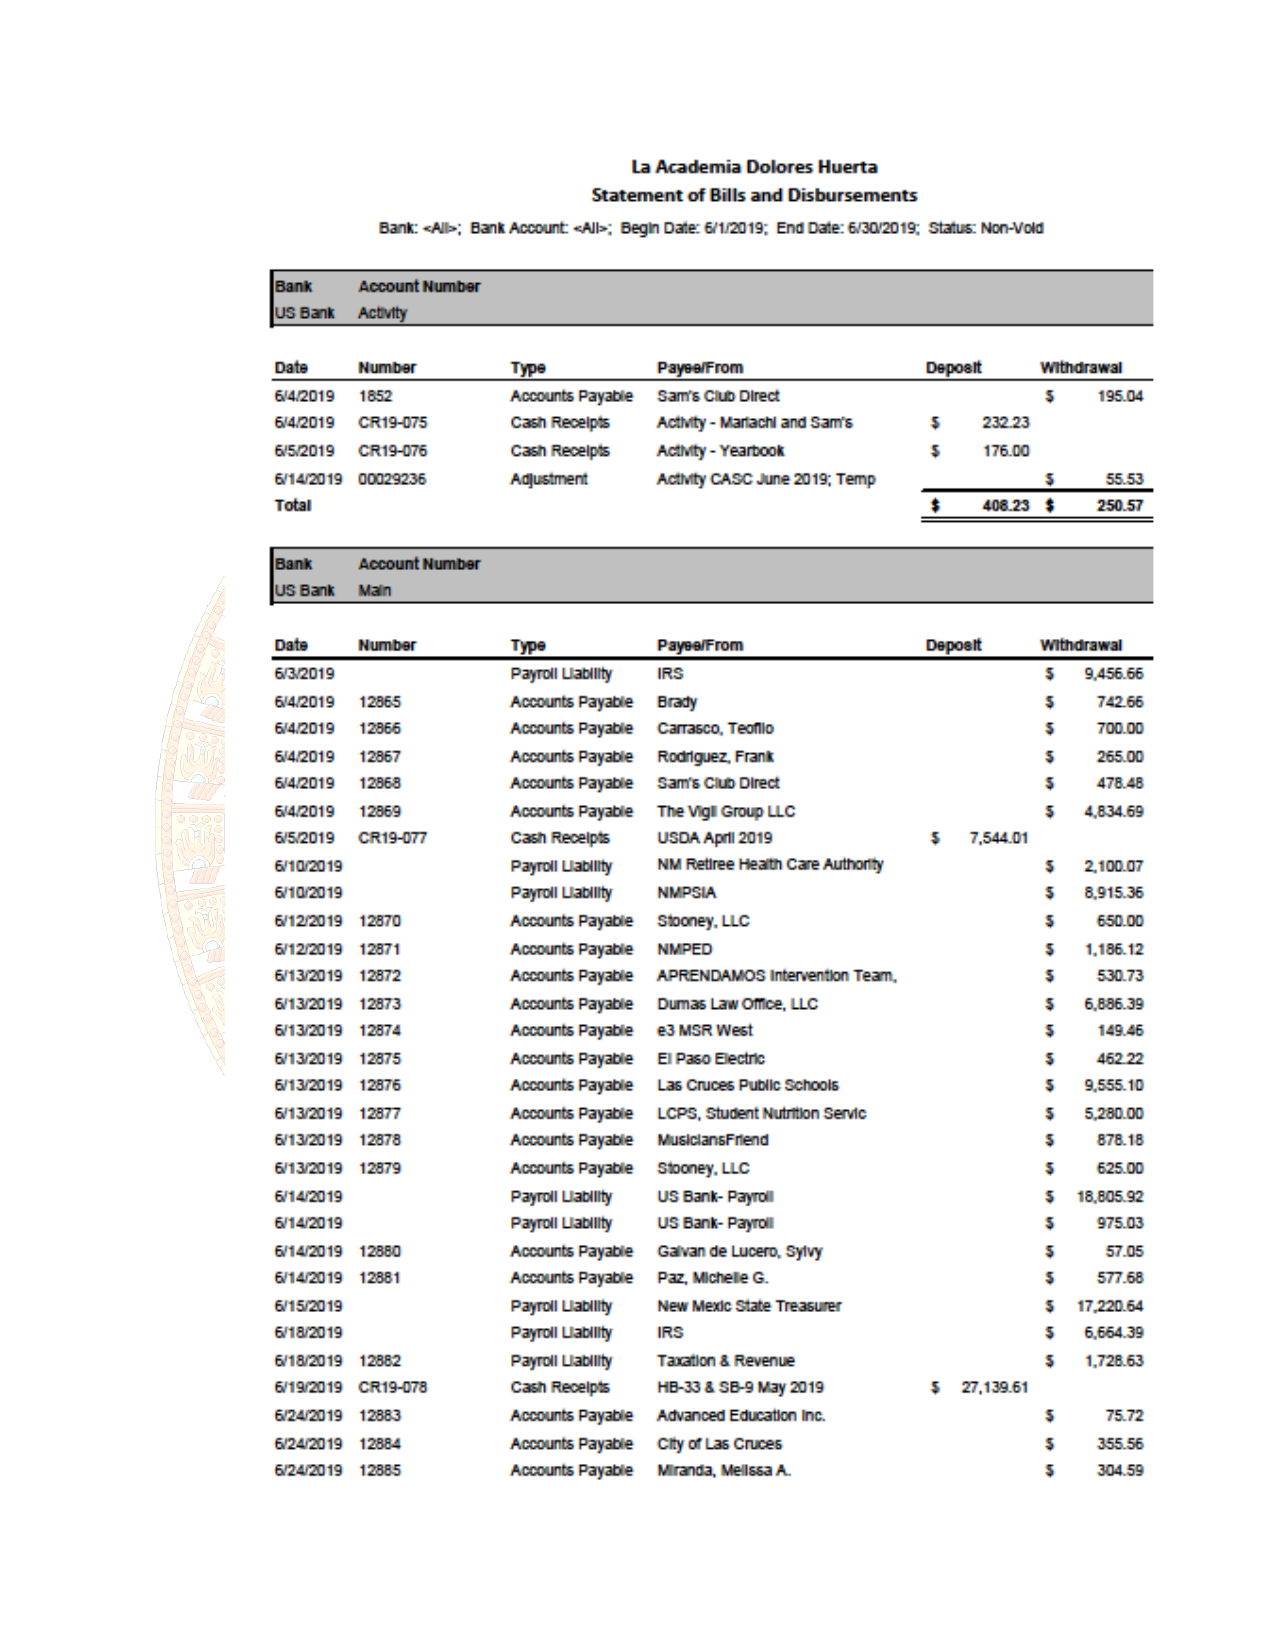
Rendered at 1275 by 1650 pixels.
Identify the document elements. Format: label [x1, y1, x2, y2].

picture [225, 150, 1200, 1497]
